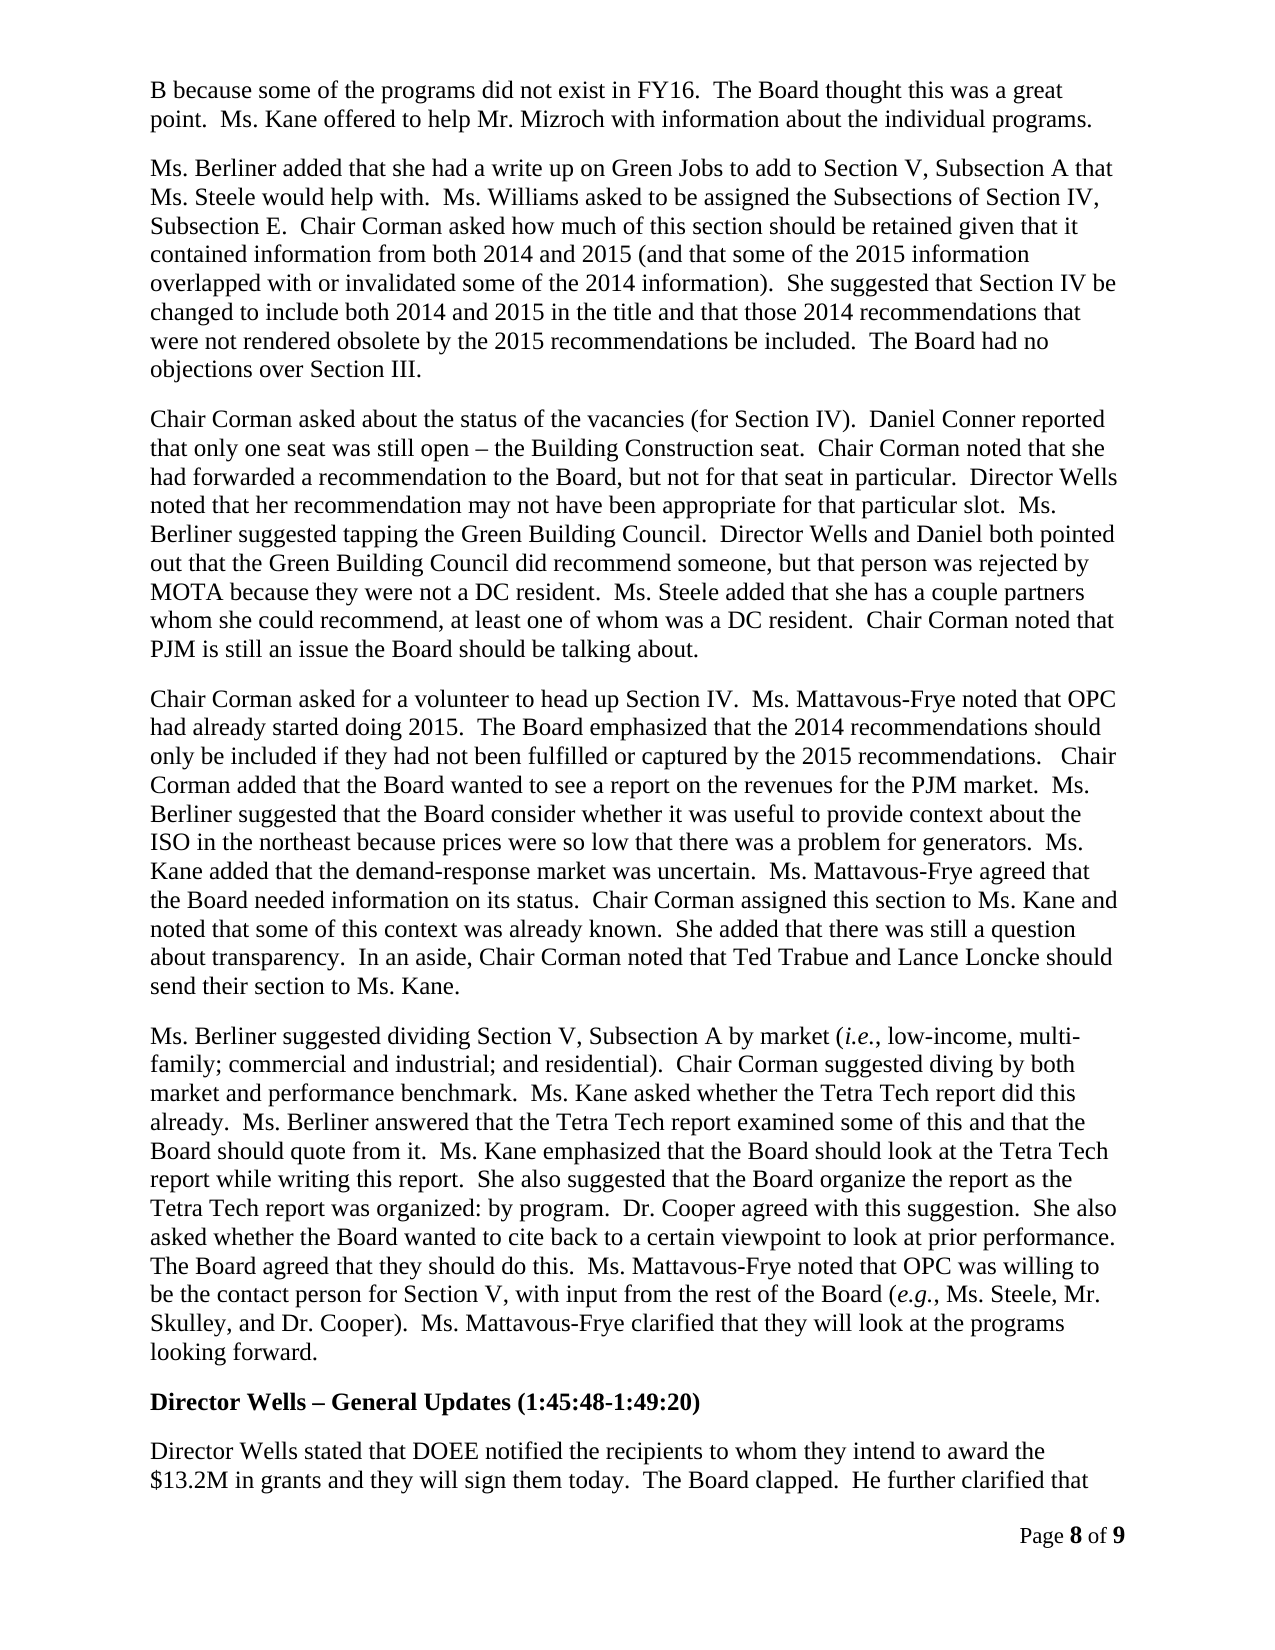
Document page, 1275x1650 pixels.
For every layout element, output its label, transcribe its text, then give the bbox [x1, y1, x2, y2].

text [150, 1436, 1125, 1494]
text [150, 75, 1125, 132]
text Ms. Berliner suggested dividing Section V, Subsection A by market (i.e., low-income, multi-family; commercial and industrial; and residential). Chair Corman suggested diving by both market and performance benchmark. Ms. Kane asked whether the Tetra Tech report did this already. Ms. Berliner answered that the Tetra Tech report examined some of this and that the Board should quote from it. Ms. Kane emphasized that the Board should look at the Tetra Tech report while writing this report. She also suggested that the Board organize the report as the Tetra Tech report was organized: by program. Dr. Cooper agreed with this suggestion. She also asked whether the Board wanted to cite back to a certain viewpoint to look at prior performance. The Board agreed that they should do this. Ms. Mattavous-Frye noted that OPC was willing to be the contact person for Section V, with input from the rest of the Board (e.g., Ms. Steele, Mr. Skulley, and Dr. Cooper). Ms. Mattavous-Frye clarified that they will look at the programs looking forward. [150, 1021, 1125, 1366]
text Ms. Berliner added that she had a write up on Green Jobs to add to Section V, Subsection A that Ms. Steele would help with. Ms. Williams asked to be assigned the Subsections of Section IV, Subsection E. Chair Corman asked how much of this section should be retained given that it contained information from both 2014 and 2015 (and that some of the 2015 information overlapped with or invalidated some of the 2014 information). She suggested that Section IV be changed to include both 2014 and 2015 in the title and that those 2014 recommendations that were not rendered obsolete by the 2015 recommendations be included. The Board had no objections over Section III. [150, 153, 1125, 383]
text Chair Corman asked about the status of the vacancies (for Section IV). Daniel Conner reported that only one seat was still open – the Building Construction seat. Chair Corman noted that she had forwarded a recommendation to the Board, but not for that seat in particular. Director Wells noted that her recommendation may not have been appropriate for that particular slot. Ms. Berliner suggested tapping the Green Building Council. Director Wells and Daniel both pointed out that the Green Building Council did recommend someone, but that person was rejected by MOTA because they were not a DC resident. Ms. Steele added that she has a couple partners whom she could recommend, at least one of whom was a DC resident. Chair Corman noted that PJM is still an issue the Board should be talking about. [150, 404, 1125, 663]
text Director Wells – General Updates (1:45:48-1:49:20) [150, 1387, 1125, 1415]
text Chair Corman asked for a volunteer to head up Section IV. Ms. Mattavous-Frye noted that OPC had already started doing 2015. The Board emphasized that the 2014 recommendations should only be included if they had not been fulfilled or captured by the 2015 recommendations. Chair Corman added that the Board wanted to see a report on the revenues for the PJM market. Ms. Berliner suggested that the Board consider whether it was useful to provide context about the ISO in the northeast because prices were so low that there was a problem for generators. Ms. Kane added that the demand-response market was uncertain. Ms. Mattavous-Frye agreed that the Board needed information on its status. Chair Corman assigned this section to Ms. Kane and noted that some of this context was already known. She added that there was still a question about transparency. In an aside, Chair Corman noted that Ted Trabue and Lance Loncke should send their section to Ms. Kane. [150, 684, 1125, 1000]
